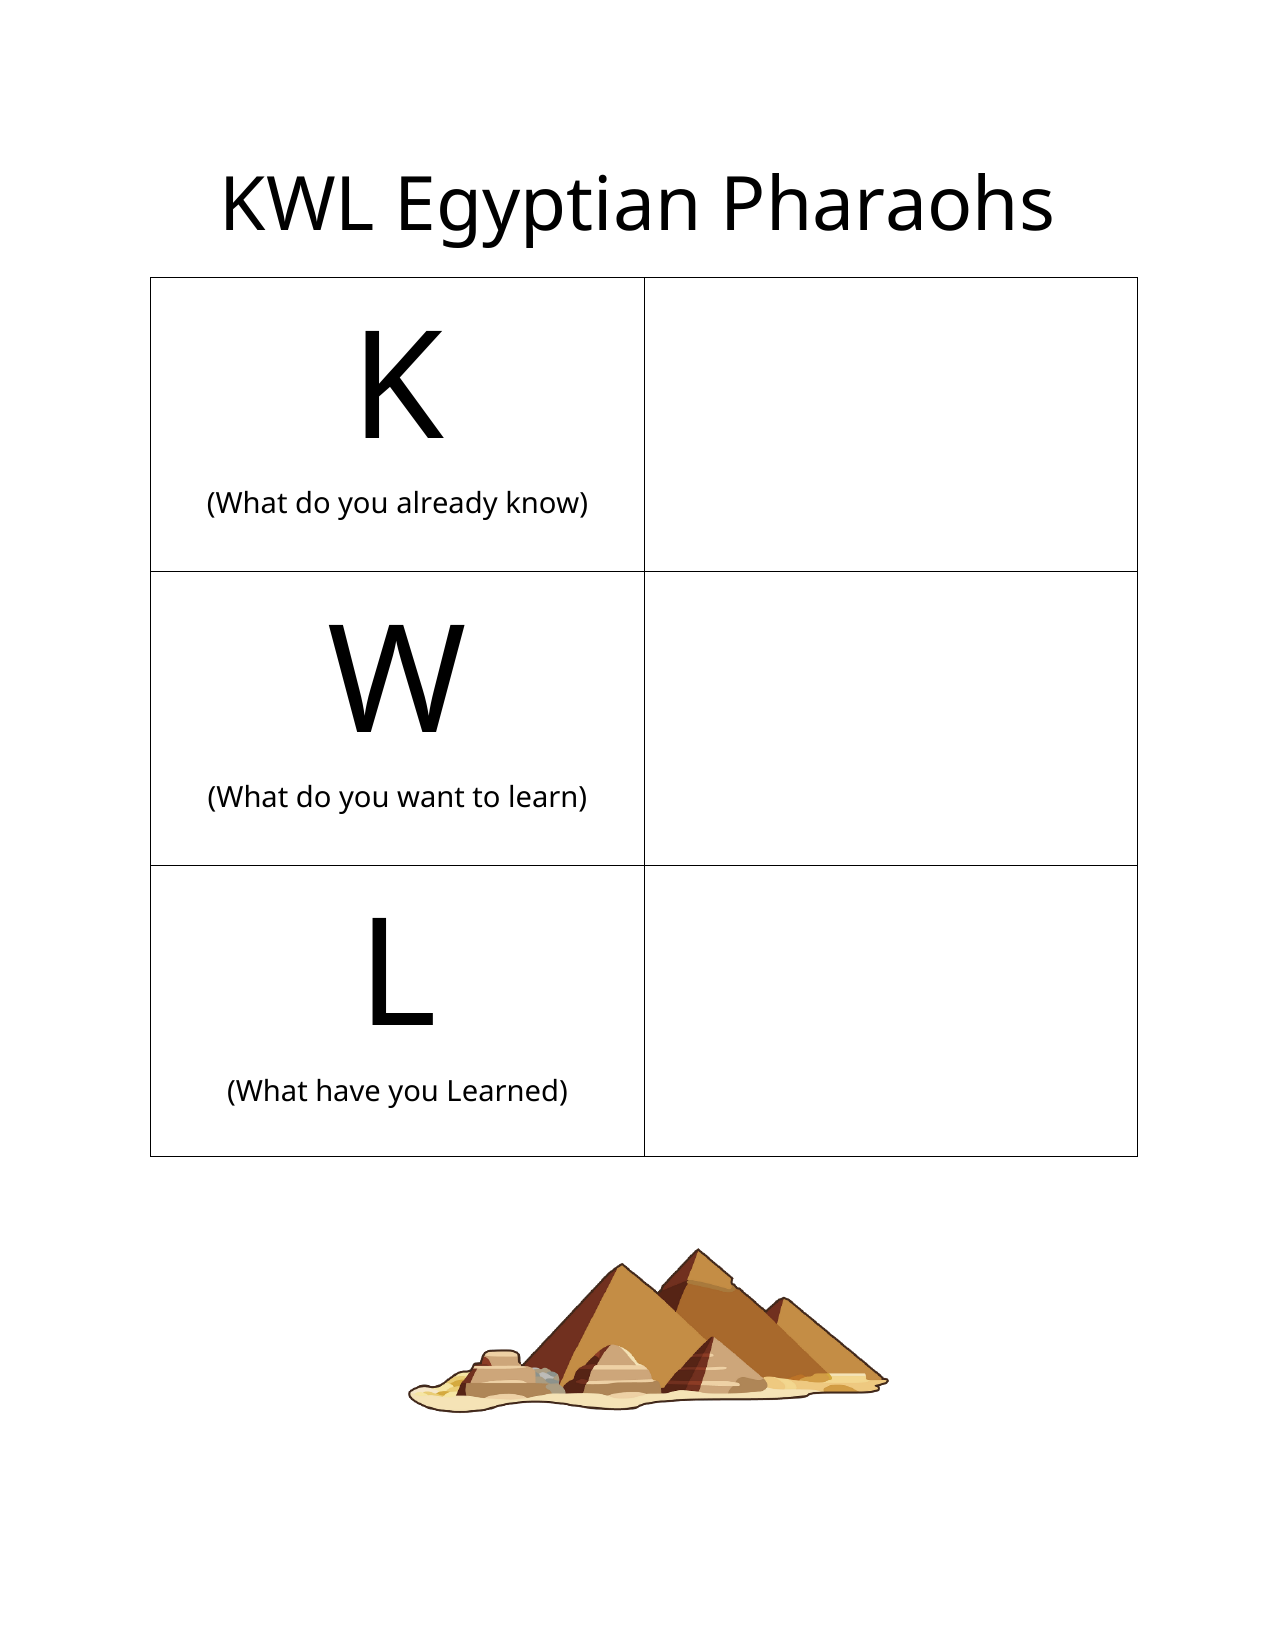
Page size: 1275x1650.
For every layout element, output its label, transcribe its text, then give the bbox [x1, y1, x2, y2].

table_cell W (What do you want to learn) [151, 572, 644, 864]
picture [406, 1248, 890, 1418]
table_cell [645, 572, 1137, 864]
table_cell [645, 866, 1137, 1156]
table_header K (What do you already know) [151, 278, 644, 571]
table_cell L (What have you Learned) [151, 866, 644, 1156]
text KWL Egyptian Pharaohs [150, 150, 1125, 252]
table_header [645, 278, 1137, 571]
